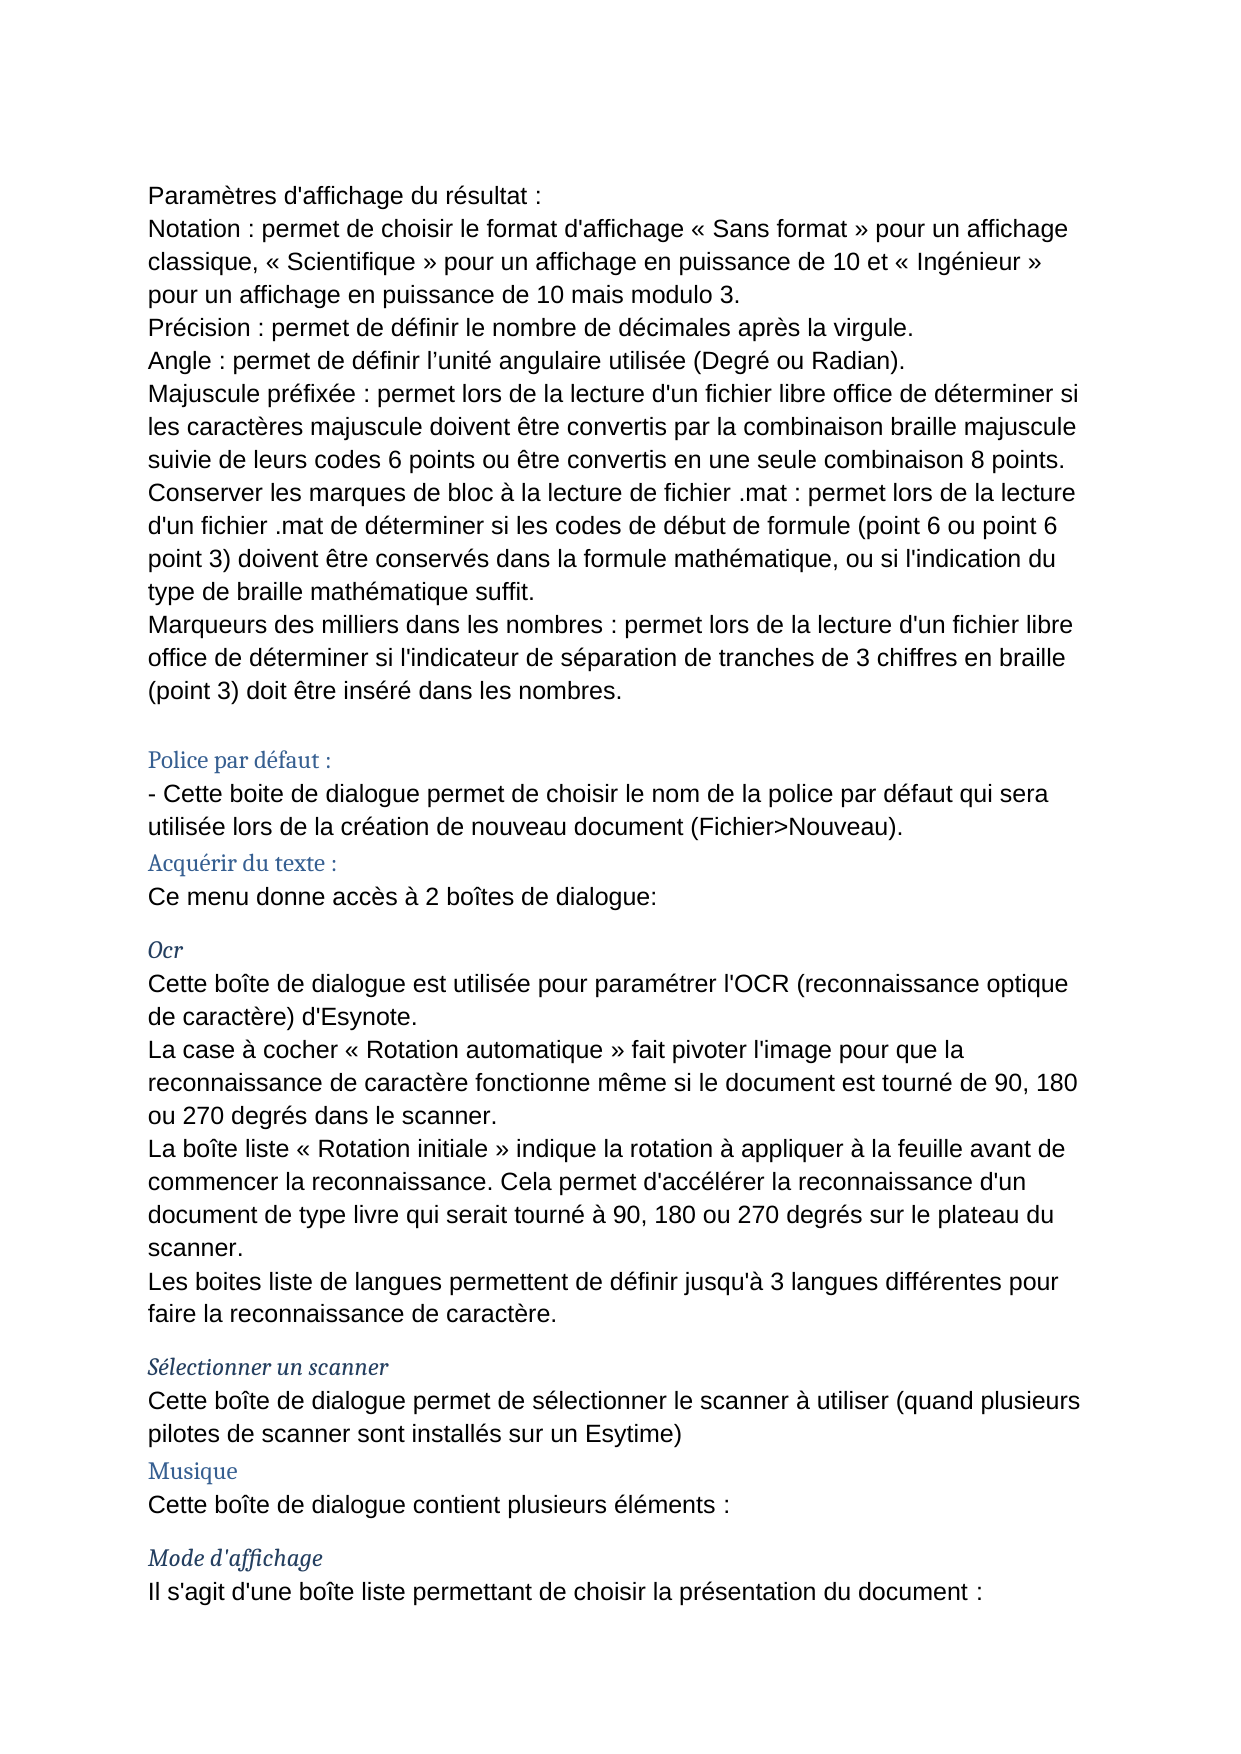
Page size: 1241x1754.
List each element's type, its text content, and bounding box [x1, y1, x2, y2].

text Angle : permet de définir l’unité angulaire utilisée (Degré ou Radian). [148, 346, 1093, 374]
text Précision : permet de définir le nombre de décimales après la virgule. [148, 313, 1093, 341]
text Notation : permet de choisir le format d'affichage « Sans format » pour un affichage classique, « Scientifique » pour un affichage en puissance de 10 et « Ingénieur » pour un affichage en puissance de 10 mais modulo 3. [148, 214, 1093, 308]
text Ce menu donne accès à 2 boîtes de dialogue: [148, 882, 1093, 911]
text Conserver les marques de bloc à la lecture de fichier .mat : permet lors de la lecture d'un fichier .mat de déterminer si les codes de début de formule (point 6 ou point 6 point 3) doivent être conservés dans la formule mathématique, ou si l'indication du type de braille mathématique suffit. [148, 478, 1093, 606]
text - Cette boite de dialogue permet de choisir le nom de la police par défaut qui sera utilisée lors de la création de nouveau document (Fichier>Nouveau). [148, 779, 1093, 841]
text Marqueurs des milliers dans les nombres : permet lors de la lecture d'un fichier libre office de déterminer si l'indicateur de séparation de tranches de 3 chiffres en braille (point 3) doit être inséré dans les nombres. [148, 610, 1093, 705]
subtitle Mode d'affichage [148, 1543, 1093, 1572]
subtitle Musique [148, 1457, 1093, 1485]
subtitle Sélectionner un scanner [148, 1353, 1093, 1382]
subtitle Acquérir du texte : [148, 849, 1093, 878]
text Les boites liste de langues permettent de définir jusqu'à 3 langues différentes pour faire la reconnaissance de caractère. [148, 1266, 1093, 1328]
text Cette boîte de dialogue contient plusieurs éléments : [148, 1489, 1093, 1518]
text Il s'agit d'une boîte liste permettant de choisir la présentation du document : [148, 1576, 1093, 1605]
text Cette boîte de dialogue permet de sélectionner le scanner à utiliser (quand plusieurs pilotes de scanner sont installés sur un Esytime) [148, 1386, 1093, 1448]
text Cette boîte de dialogue est utilisée pour paramétrer l'OCR (reconnaissance optique de caractère) d'Esynote. [148, 969, 1093, 1031]
subtitle Police par défaut : [148, 746, 1093, 775]
subtitle Ocr [148, 936, 1093, 965]
text La boîte liste « Rotation initiale » indique la rotation à appliquer à la feuille avant de commencer la reconnaissance. Cela permet d'accélérer la reconnaissance d'un document de type livre qui serait tourné à 90, 180 ou 270 degrés sur le plateau du scanner. [148, 1134, 1093, 1262]
text Paramètres d'affichage du résultat : [148, 181, 1093, 209]
text La case à cocher « Rotation automatique » fait pivoter l'image pour que la reconnaissance de caractère fonctionne même si le document est tourné de 90, 180 ou 270 degrés dans le scanner. [148, 1035, 1093, 1130]
text Majuscule préfixée : permet lors de la lecture d'un fichier libre office de déterminer si les caractères majuscule doivent être convertis par la combinaison braille majuscule suivie de leurs codes 6 points ou être convertis en une seule combinaison 8 points. [148, 379, 1093, 473]
